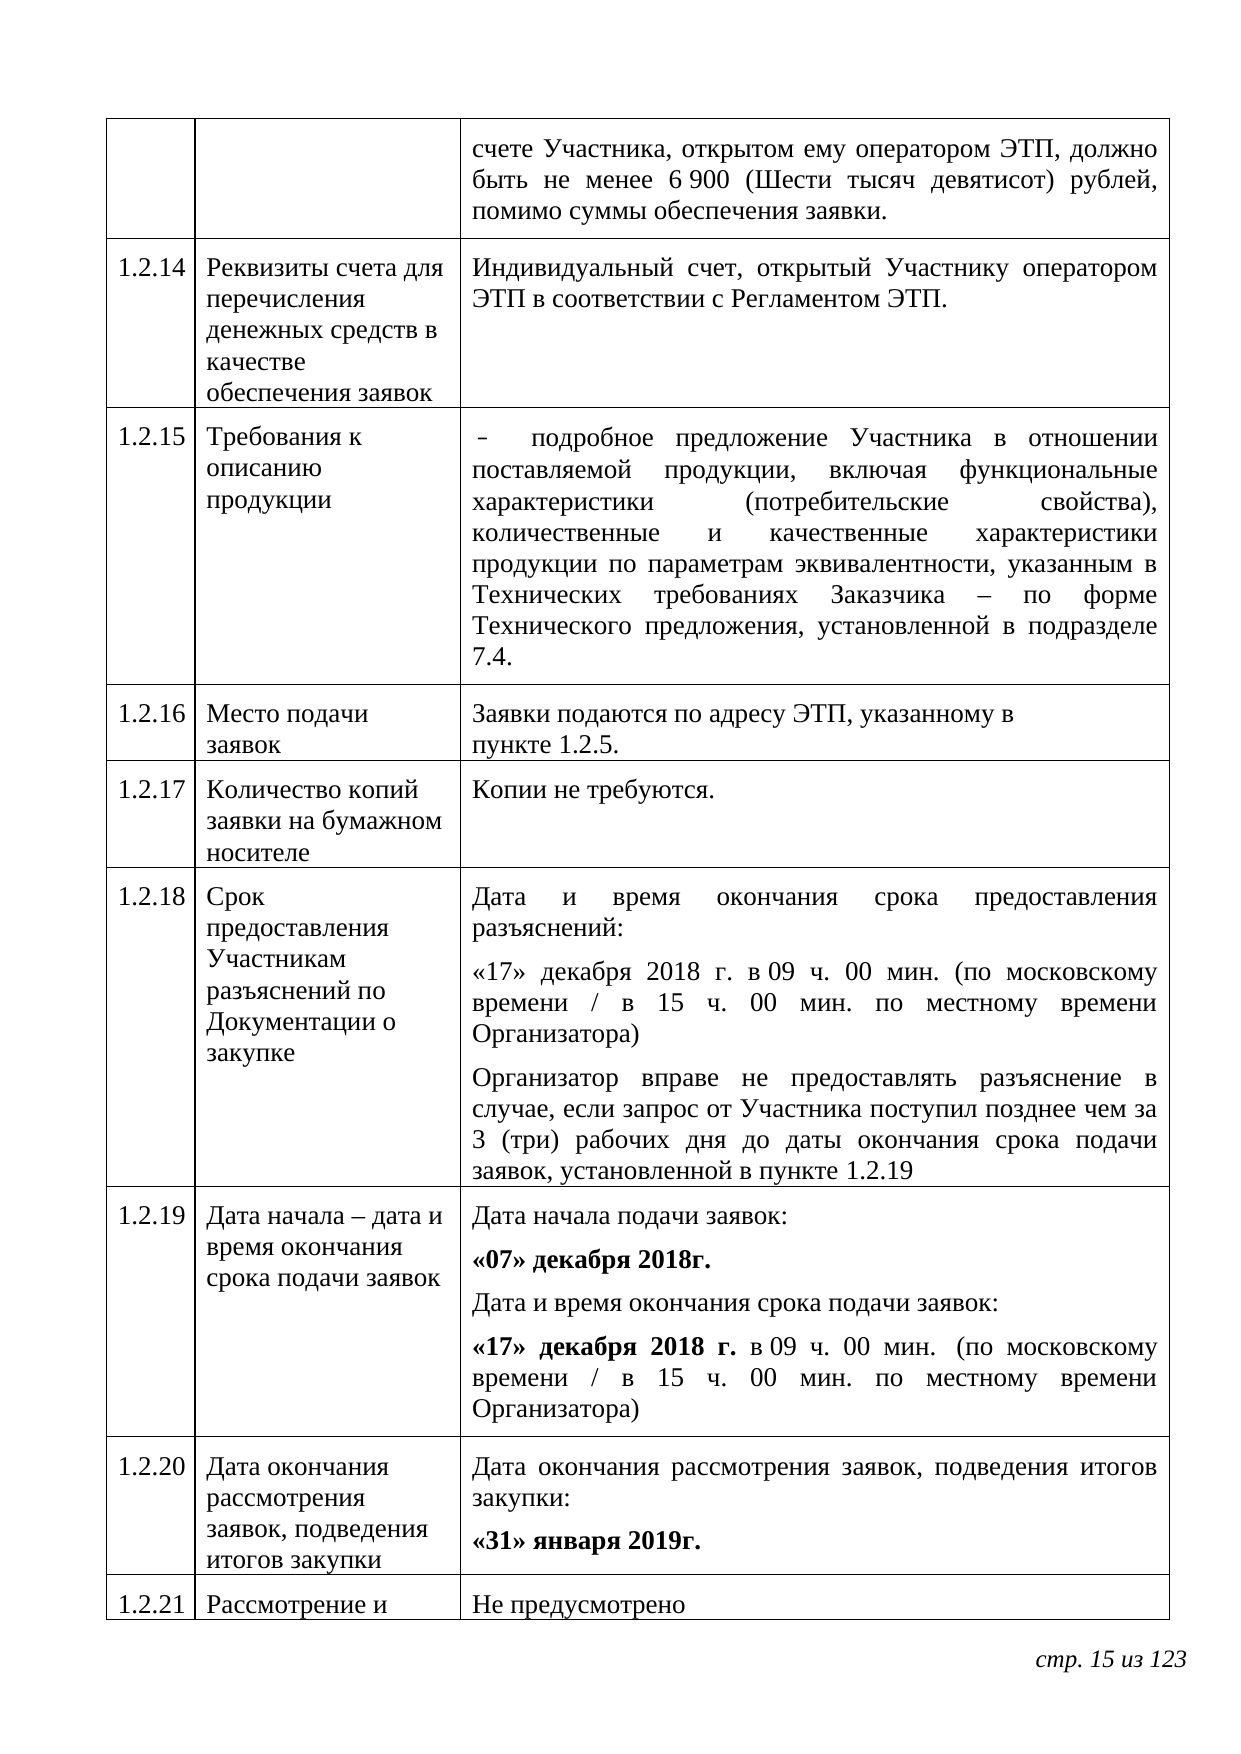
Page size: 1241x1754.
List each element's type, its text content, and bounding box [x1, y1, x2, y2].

table_cell [107, 408, 194, 684]
table_cell Дата начала – дата и время окончания срока подачи заявок [196, 1187, 460, 1436]
table_cell Место подачи заявок [196, 685, 460, 760]
table_cell Копии не требуются. [461, 761, 1169, 867]
table_cell [107, 239, 194, 407]
table_cell [107, 1437, 194, 1574]
table_cell [107, 1187, 194, 1436]
table_cell [107, 685, 194, 760]
table_cell Дата начала подачи заявок: «07» декабря 2018г. Дата и время окончания срока подачи заявок: «17» декабря 2018 г. в 09 ч. 00 мин. (по московскому времени / в 15 ч. 00 мин. по местному времени Организатора) [461, 1187, 1169, 1436]
table_cell Заявки подаются по адресу ЭТП, указанному в пункте 1.2.5. [461, 685, 1169, 760]
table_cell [196, 1575, 460, 1619]
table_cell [461, 119, 1169, 238]
table_cell Дата окончания рассмотрения заявок, подведения итогов закупки [196, 1437, 460, 1574]
table_cell [107, 1575, 194, 1619]
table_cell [196, 119, 460, 238]
table_cell Количество копий заявки на бумажном носителе [196, 761, 460, 867]
table_cell Не предусмотрено [461, 1575, 1169, 1619]
table_cell подробное предложение Участника в отношении поставляемой продукции, включая функциональные характеристики (потребительские свойства), количественные и качественные характеристики продукции по параметрам эквивалентности, указанным в Технических требованиях Заказчика – по форме Технического предложения, установленной в подразделе 7.4. [461, 408, 1169, 684]
table_cell [107, 119, 194, 238]
table_cell Дата и время окончания срока предоставления разъяснений: «17» декабря 2018 г. в 09 ч. 00 мин. (по московскому времени / в 15 ч. 00 мин. по местному времени Организатора) Организатор вправе не предоставлять разъяснение в случае, если запрос от Участника поступил позднее чем за 3 (три) рабочих дня до даты окончания срока подачи заявок, установленной в пункте 1.2.19 [461, 868, 1169, 1186]
table_cell [107, 761, 194, 867]
table_cell Дата окончания рассмотрения заявок, подведения итогов закупки: «31» января 2019г. [461, 1437, 1169, 1574]
table_cell Индивидуальный счет, открытый Участнику оператором ЭТП в соответствии с Регламентом ЭТП. [461, 239, 1169, 407]
table_cell Срок предоставления Участникам разъяснений по Документации о закупке [196, 868, 460, 1186]
table_cell Требования к описанию продукции [196, 408, 460, 684]
table_cell Реквизиты счета для перечисления денежных средств в качестве обеспечения заявок [196, 239, 460, 407]
table_cell [107, 868, 194, 1186]
